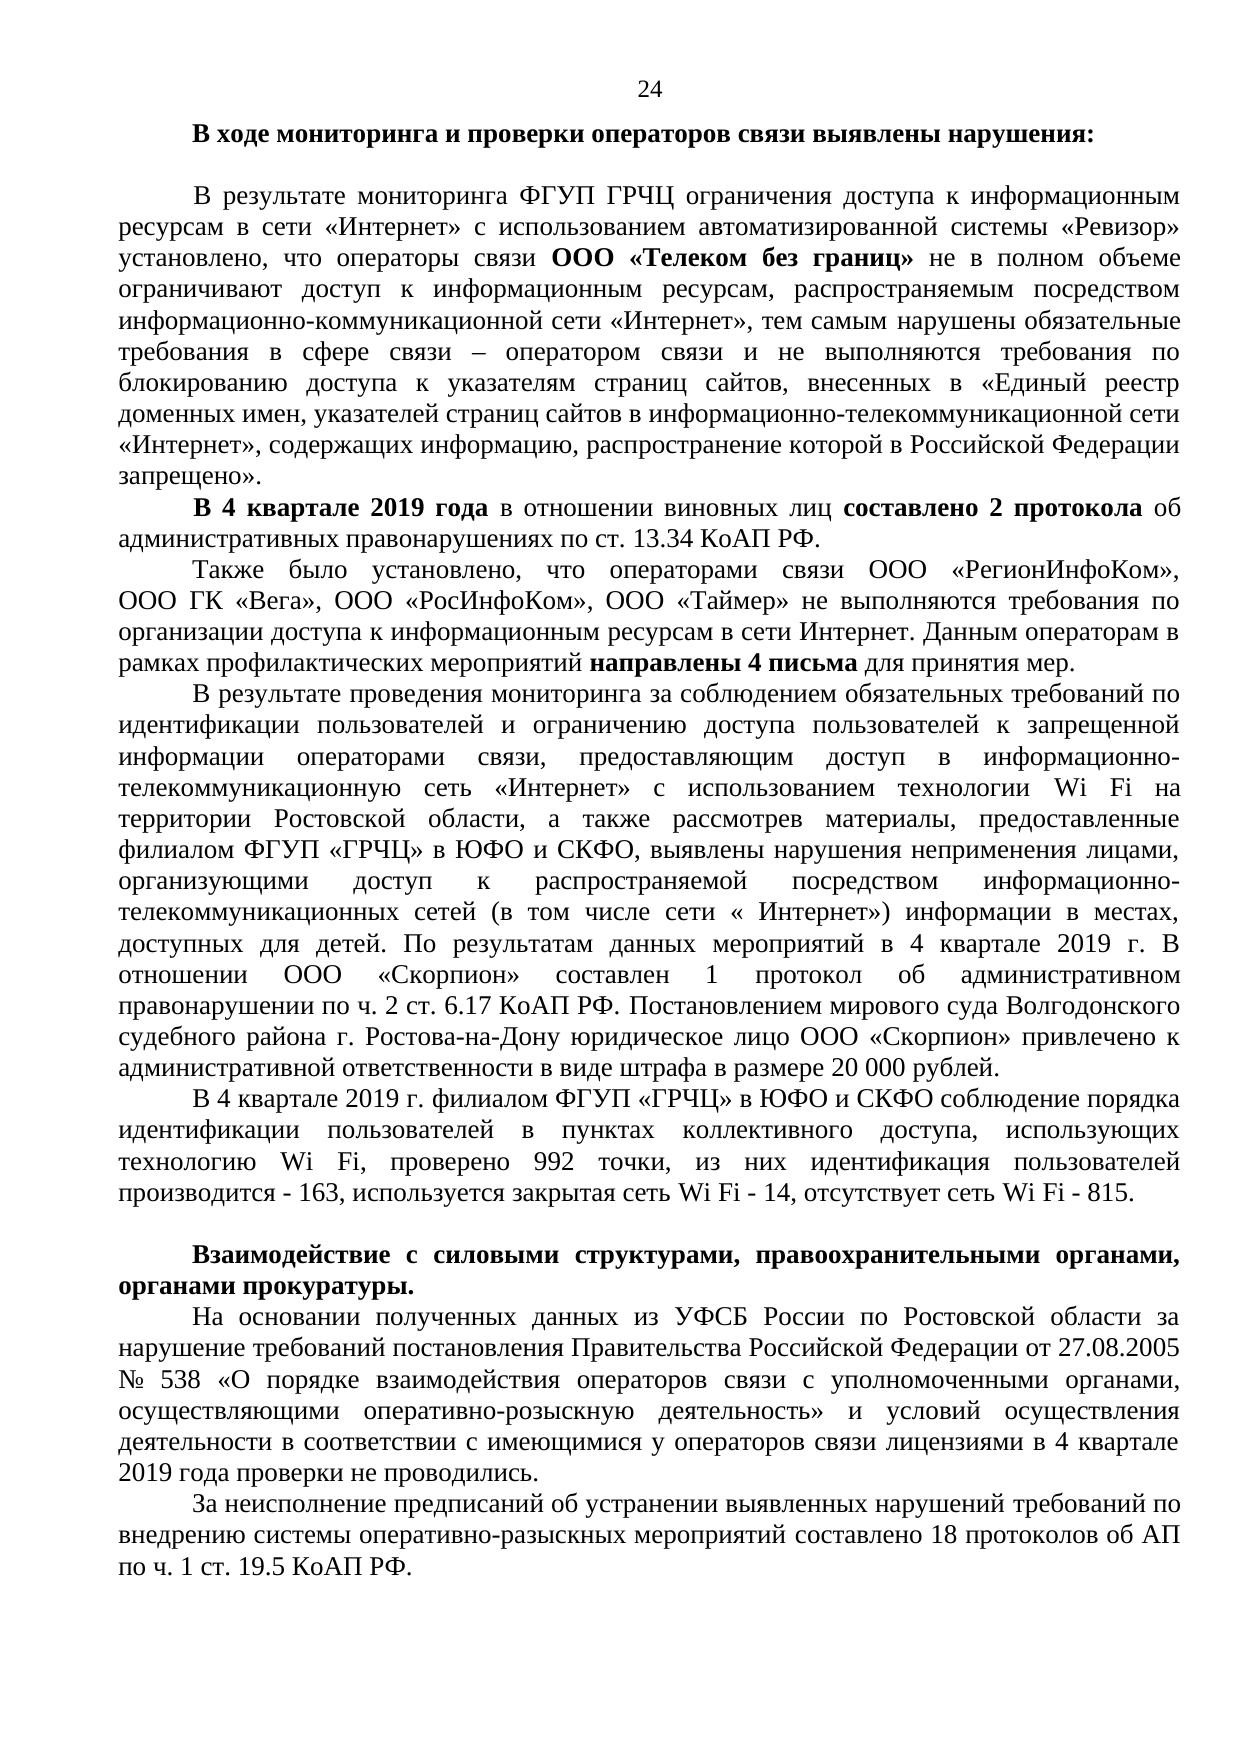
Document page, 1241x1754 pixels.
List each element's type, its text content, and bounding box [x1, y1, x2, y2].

text Также было установлено, что операторами связи ООО «РегионИнфоКом», ООО ГК «Вега», ООО «РосИнфоКом», ООО «Таймер» не выполняются требования по организации доступа к информационным ресурсам в сети Интернет. Данным операторам в рамках профилактических мероприятий направлены 4 письма для принятия мер. [118, 553, 1181, 677]
text За неисполнение предписаний об устранении выявленных нарушений требований по внедрению системы оперативно-разыскных мероприятий составлено 18 протоколов об АП по ч. 1 ст. 19.5 КоАП РФ. [118, 1487, 1181, 1581]
text В результате проведения мониторинга за соблюдением обязательных требований по идентификации пользователей и ограничению доступа пользователей к запрещенной информации операторами связи, предоставляющим доступ в информационно-телекоммуникационную сеть «Интернет» с использованием технологии Wi Fi на территории Ростовской области, а также рассмотрев материалы, предоставленные филиалом ФГУП «ГРЧЦ» в ЮФО и СКФО, выявлены нарушения неприменения лицами, организующими доступ к распространяемой посредством информационно-телекоммуникационных сетей (в том числе сети « Интернет») информации в местах, доступных для детей. По результатам данных мероприятий в 4 квартале 2019 г. В отношении ООО «Скорпион» составлен 1 протокол об административном правонарушении по ч. 2 ст. 6.17 КоАП РФ. Постановлением мирового суда Волгодонского судебного района г. Ростова-на-Дону юридическое лицо ООО «Скорпион» привлечено к административной ответственности в виде штрафа в размере 20 000 рублей. [118, 677, 1181, 1082]
text В ходе мониторинга и проверки операторов связи выявлены нарушения: [118, 117, 1181, 148]
text В 4 квартале 2019 года в отношении виновных лиц составлено 2 протокола об административных правонарушениях по ст. 13.34 КоАП РФ. [118, 491, 1181, 553]
text Взаимодействие с силовыми структурами, правоохранительными органами, органами прокуратуры. [118, 1238, 1181, 1300]
text На основании полученных данных из УФСБ России по Ростовской области за нарушение требований постановления Правительства Российской Федерации от 27.08.2005 № 538 «О порядке взаимодействия операторов связи с уполномоченными органами, осуществляющими оперативно-розыскную деятельность» и условий осуществления деятельности в соответствии с имеющимися у операторов связи лицензиями в 4 квартале 2019 года проверки не проводились. [118, 1300, 1181, 1487]
text В результате мониторинга ФГУП ГРЧЦ ограничения доступа к информационным ресурсам в сети «Интернет» с использованием автоматизированной системы «Ревизор» установлено, что операторы связи ООО «Телеком без границ» не в полном объеме ограничивают доступ к информационным ресурсам, распространяемым посредством информационно-коммуникационной сети «Интернет», тем самым нарушены обязательные требования в сфере связи – оператором связи и не выполняются требования по блокированию доступа к указателям страниц сайтов, внесенных в «Единый реестр доменных имен, указателей страниц сайтов в информационно-телекоммуникационной сети «Интернет», содержащих информацию, распространение которой в Российской Федерации запрещено». [118, 179, 1181, 491]
text В 4 квартале 2019 г. филиалом ФГУП «ГРЧЦ» в ЮФО и СКФО соблюдение порядка идентификации пользователей в пунктах коллективного доступа, использующих технологию Wi Fi, проверено 992 точки, из них идентификация пользователей производится - 163, используется закрытая сеть Wi Fi - 14, отсутствует сеть Wi Fi - 815. [118, 1082, 1181, 1207]
